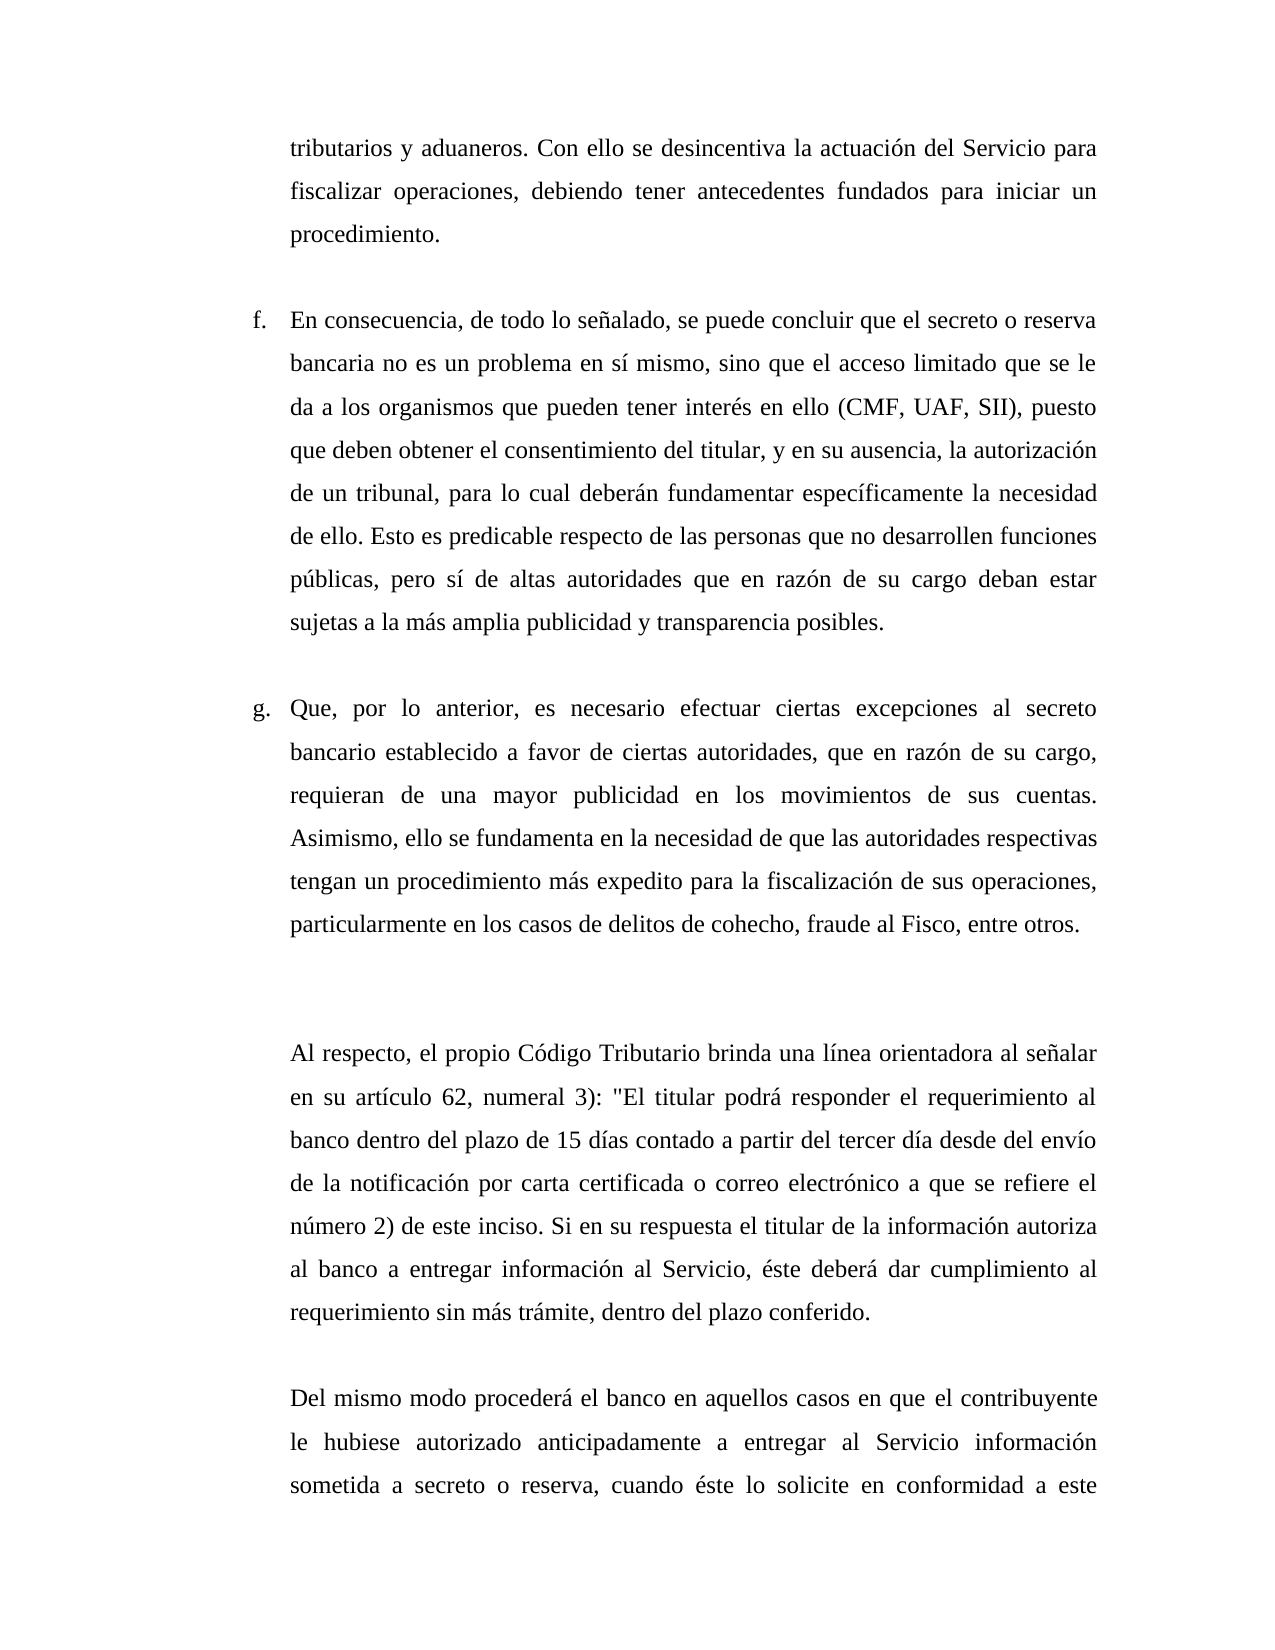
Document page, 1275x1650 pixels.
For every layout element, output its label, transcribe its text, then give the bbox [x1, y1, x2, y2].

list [290, 1383, 1098, 1498]
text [290, 133, 1098, 248]
list Al respecto, el propio Código Tributario brinda una línea orientadora al señalar en su artículo 62, numeral 3): "El titular podrá responder el requerimiento al banco dentro del plazo de 15 días contado a partir del tercer día desde del envío de la notificación por carta certificada o correo electrónico a que se refiere el número 2) de este inciso. Si en su respuesta el titular de la información autoriza al banco a entregar información al Servicio, éste deberá dar cumplimiento al requerimiento sin más trámite, dentro del plazo conferido. [290, 1038, 1098, 1326]
list En consecuencia, de todo lo señalado, se puede concluir que el secreto o reserva bancaria no es un problema en sí mismo, sino que el acceso limitado que se le da a los organismos que pueden tener interés en ello (CMF, UAF, SII), puesto que deben obtener el consentimiento del titular, y en su ausencia, la autorización de un tribunal, para lo cual deberán fundamentar específicamente la necesidad de ello. Esto es predicable respecto de las personas que no desarrollen funciones públicas, pero sí de altas autoridades que en razón de su cargo deban estar sujetas a la más amplia publicidad y transparencia posibles. [252, 305, 1098, 636]
list Que, por lo anterior, es necesario efectuar ciertas excepciones al secreto bancario establecido a favor de ciertas autoridades, que en razón de su cargo, requieran de una mayor publicidad en los movimientos de sus cuentas. Asimismo, ello se fundamenta en la necesidad de que las autoridades respectivas tengan un procedimiento más expedito para la fiscalización de sus operaciones, particularmente en los casos de delitos de cohecho, fraude al Fisco, entre otros. [252, 693, 1098, 938]
